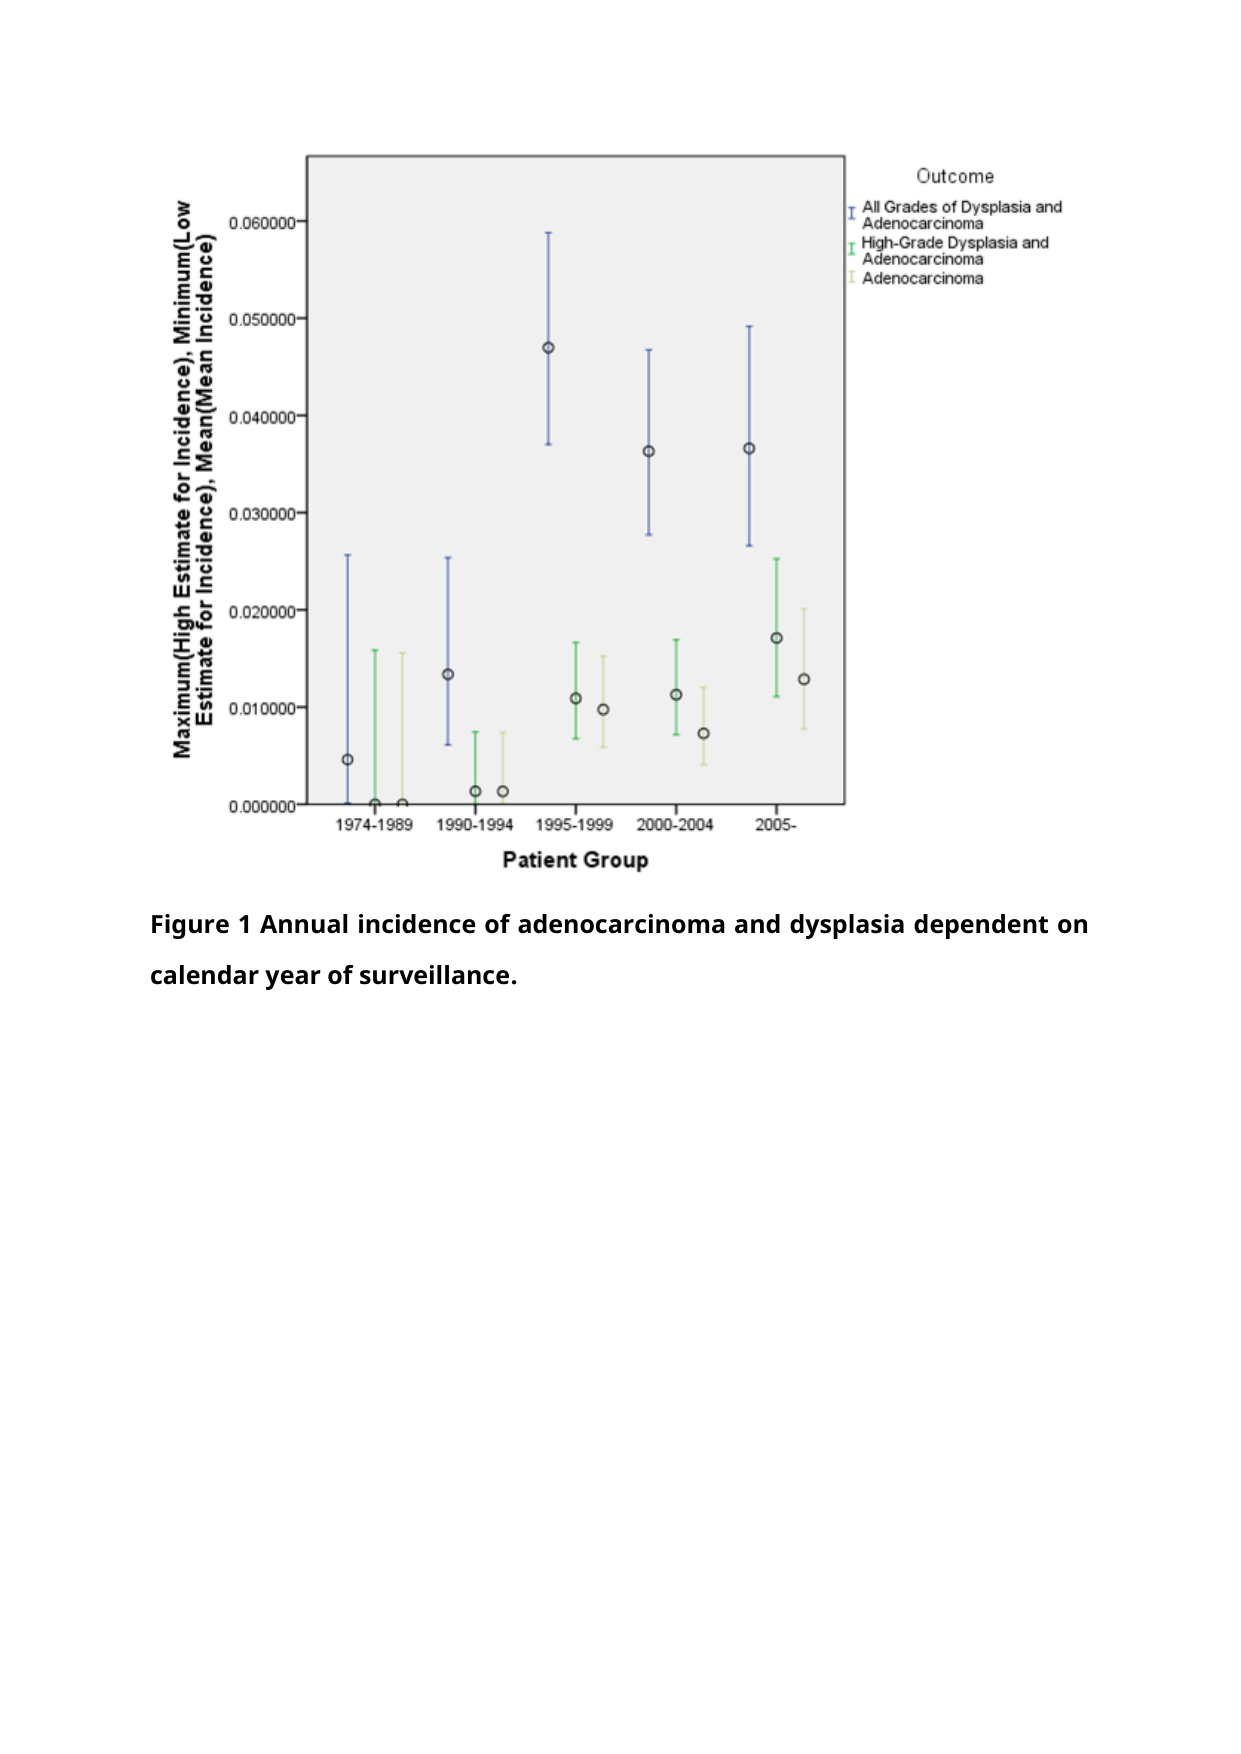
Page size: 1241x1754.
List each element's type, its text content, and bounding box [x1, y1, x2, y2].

picture [150, 150, 1078, 893]
text Figure 1 Annual incidence of adenocarcinoma and dysplasia dependent on calendar year of surveillance. [150, 907, 1090, 992]
